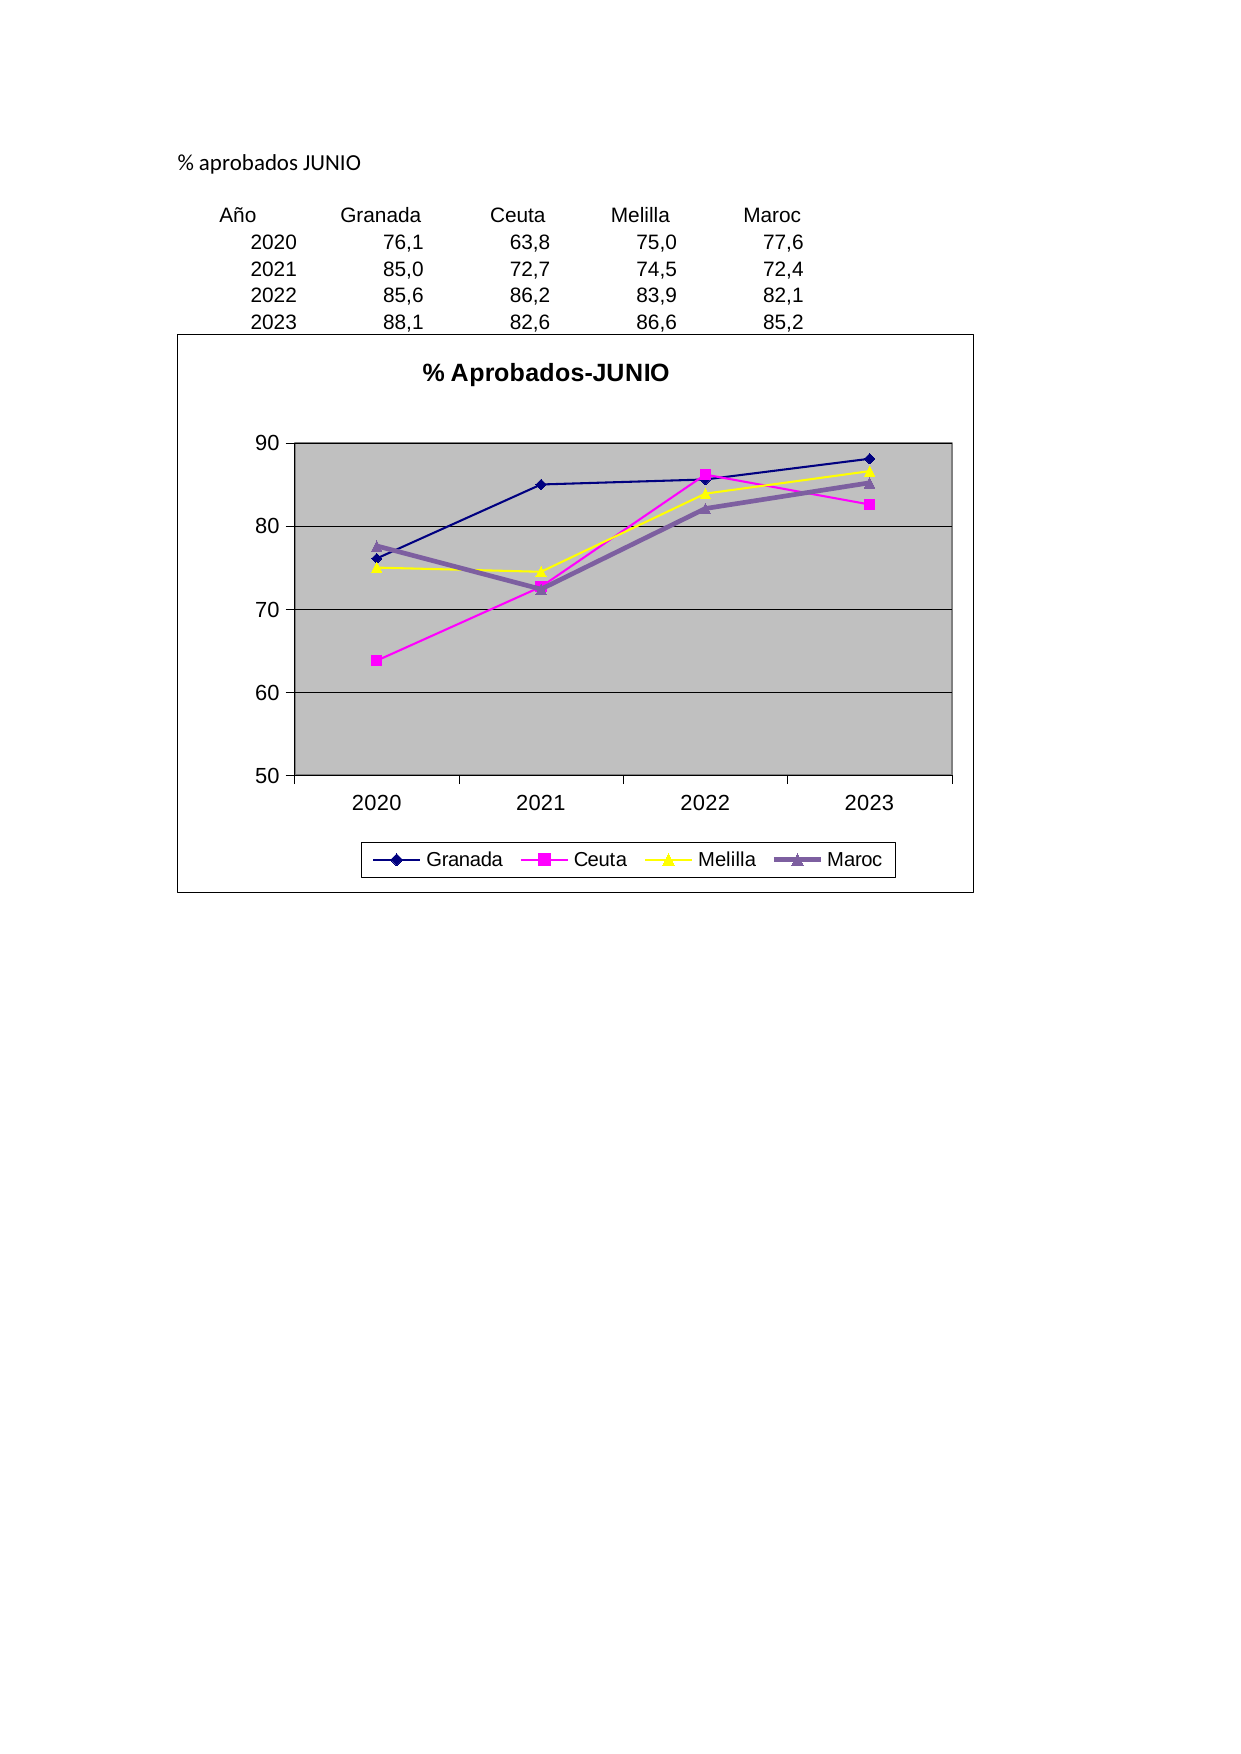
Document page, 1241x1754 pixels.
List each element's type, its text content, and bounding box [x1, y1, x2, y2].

table_cell 83,9 [557, 280, 684, 307]
table_header Maroc [684, 201, 811, 227]
table_cell 82,6 [431, 307, 557, 333]
table_header Granada [304, 201, 431, 227]
table_cell 72,7 [431, 254, 557, 280]
table_cell 2021 [177, 254, 304, 280]
table_cell 2023 [177, 307, 304, 333]
table_cell 82,1 [684, 280, 811, 307]
table_cell 86,6 [557, 307, 684, 333]
table_cell 77,6 [684, 227, 811, 254]
table_cell 72,4 [684, 254, 811, 280]
table_cell 76,1 [304, 227, 431, 254]
table_cell 85,6 [304, 280, 431, 307]
table_cell 86,2 [431, 280, 557, 307]
table_cell 85,2 [684, 307, 811, 333]
table_cell 75,0 [557, 227, 684, 254]
table_cell 2020 [177, 227, 304, 254]
table_cell 74,5 [557, 254, 684, 280]
table_cell 2022 [177, 280, 304, 307]
text % aprobados JUNIO [177, 148, 1063, 176]
table_cell 85,0 [304, 254, 431, 280]
table_cell 88,1 [304, 307, 431, 333]
table_cell 63,8 [431, 227, 557, 254]
table_header Año [177, 201, 304, 227]
table_header Melilla [557, 201, 684, 227]
table_header Ceuta [431, 201, 557, 227]
